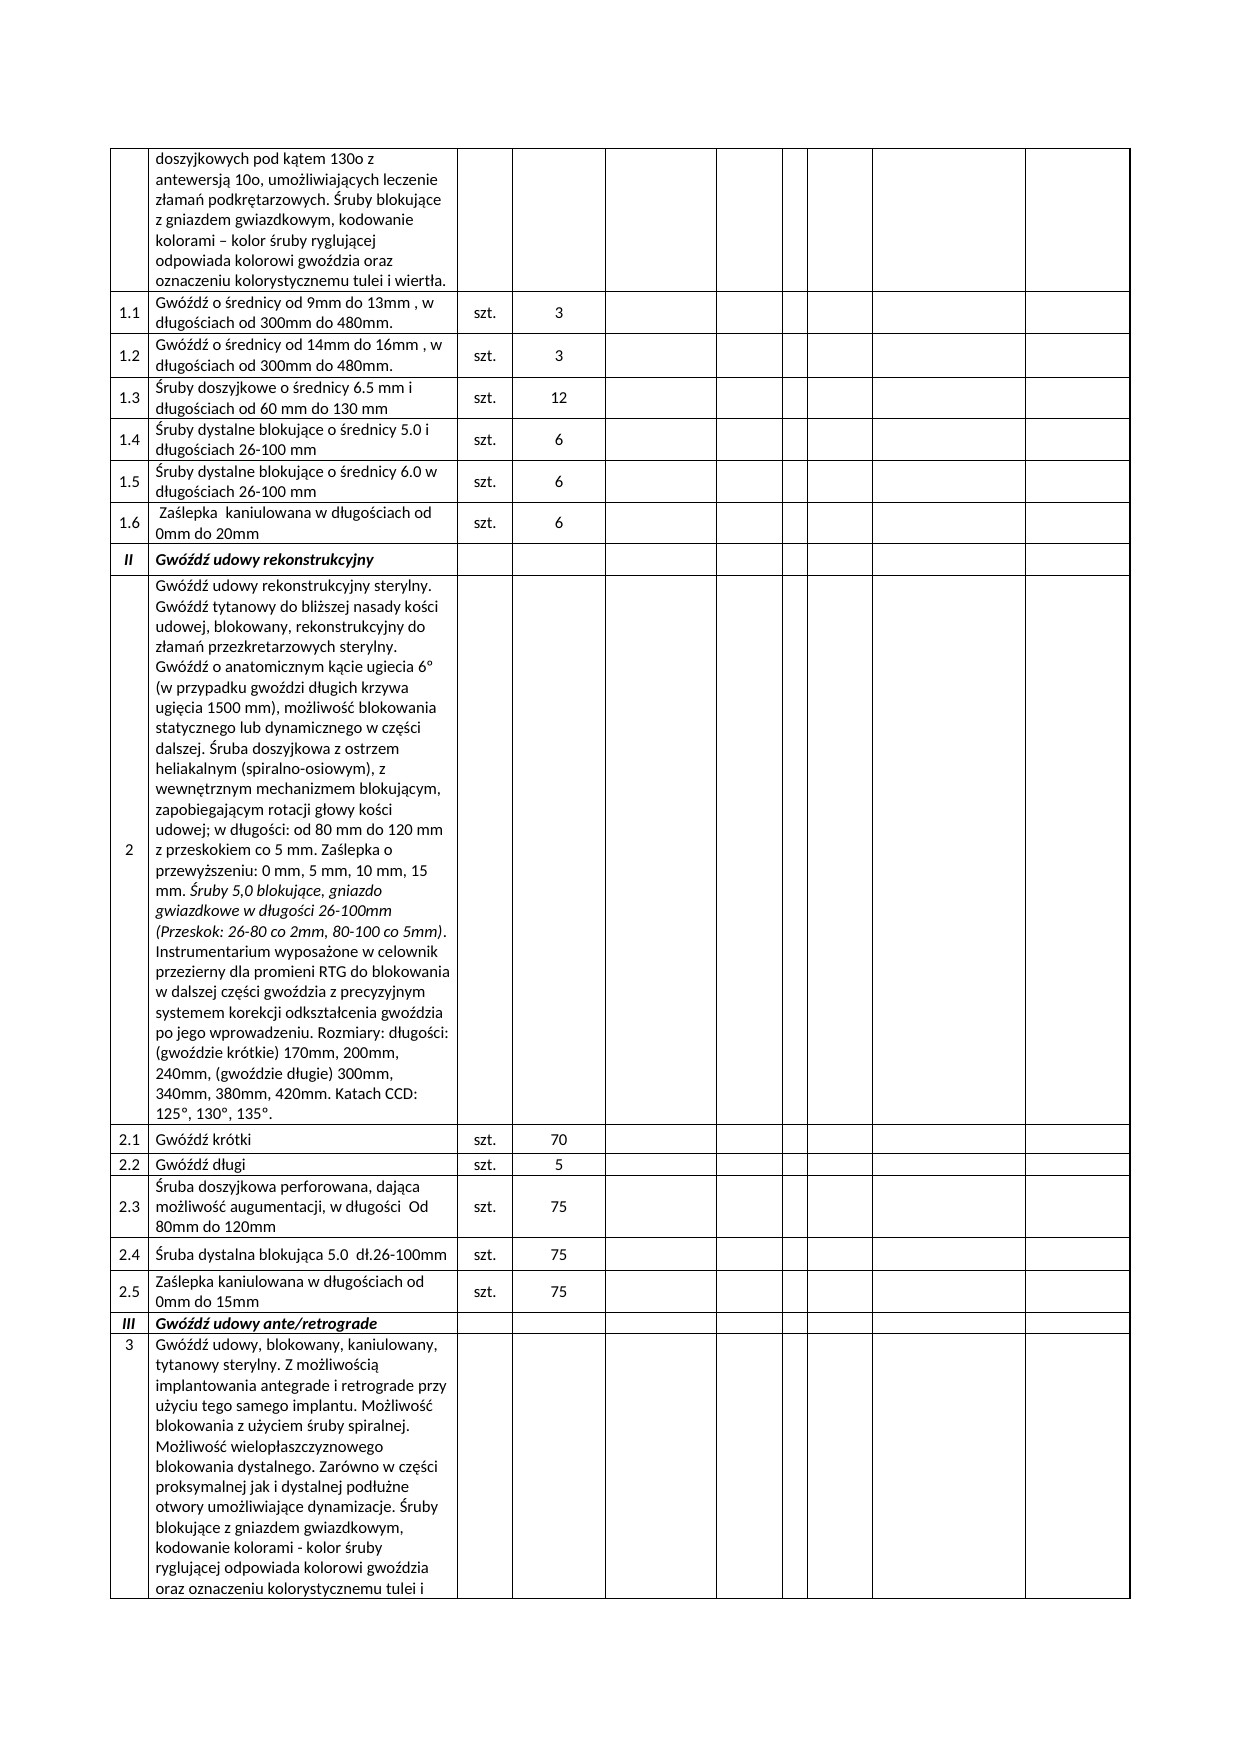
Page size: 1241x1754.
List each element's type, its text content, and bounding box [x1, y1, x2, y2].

table_cell [1026, 461, 1129, 502]
table_cell [873, 419, 1025, 460]
table_cell [873, 1271, 1025, 1312]
table_cell [873, 1125, 1025, 1153]
table_cell 75 [513, 1176, 605, 1237]
table_cell [808, 1334, 872, 1598]
table_cell [606, 378, 716, 418]
table_cell [783, 1176, 807, 1237]
table_cell Gwóźdź o średnicy od 9mm do 13mm , w długościach od 300mm do 480mm. [149, 292, 457, 332]
table_cell [783, 378, 807, 418]
table_cell Zaślepka kaniulowana w długościach od 0mm do 15mm [149, 1271, 457, 1312]
table_cell 2.5 [111, 1271, 148, 1312]
table_cell III [111, 1313, 148, 1333]
table_cell [808, 1238, 872, 1270]
table_cell [873, 149, 1025, 291]
table_cell [606, 1334, 716, 1598]
table_cell 2 [111, 576, 148, 1124]
table_cell [783, 503, 807, 543]
table_cell [606, 461, 716, 502]
table_cell [783, 1271, 807, 1312]
table_cell szt. [458, 1125, 512, 1153]
table_cell [783, 544, 807, 574]
table_cell [717, 292, 782, 332]
table_cell [513, 149, 605, 291]
table_cell [808, 461, 872, 502]
table_cell szt. [458, 503, 512, 543]
table_cell [513, 576, 605, 1124]
table_cell [873, 1154, 1025, 1175]
table_cell [808, 149, 872, 291]
table_cell [717, 1238, 782, 1270]
table_cell [783, 334, 807, 377]
table_cell 75 [513, 1238, 605, 1270]
table_cell [717, 149, 782, 291]
table_cell szt. [458, 1176, 512, 1237]
table_cell [783, 419, 807, 460]
table_cell [873, 1313, 1025, 1333]
table_cell [1026, 1176, 1129, 1237]
table_cell 6 [513, 419, 605, 460]
table_cell Gwóźdź o średnicy od 14mm do 16mm , w długościach od 300mm do 480mm. [149, 334, 457, 377]
table_cell Śruba doszyjkowa perforowana, dająca możliwość augumentacji, w długości Od 80mm do 120mm [149, 1176, 457, 1237]
table_cell [606, 1154, 716, 1175]
table_cell Śruby dystalne blokujące o średnicy 6.0 w długościach 26-100 mm [149, 461, 457, 502]
table_cell [606, 292, 716, 332]
table_cell [783, 1313, 807, 1333]
table_cell [783, 1238, 807, 1270]
table_cell [1026, 1313, 1129, 1333]
table_cell [458, 1313, 512, 1333]
table_cell [873, 1334, 1025, 1598]
table_cell [606, 149, 716, 291]
table_cell [873, 334, 1025, 377]
table_cell szt. [458, 292, 512, 332]
table_cell Śruby dystalne blokujące o średnicy 5.0 i długościach 26-100 mm [149, 419, 457, 460]
table_cell [513, 1334, 605, 1598]
table_cell [717, 576, 782, 1124]
table_cell 12 [513, 378, 605, 418]
table_cell 2.3 [111, 1176, 148, 1237]
table_cell [606, 1238, 716, 1270]
table_cell [1026, 1334, 1129, 1598]
table_cell [808, 1176, 872, 1237]
table_cell [808, 1271, 872, 1312]
table_cell [458, 149, 512, 291]
table_cell [1026, 149, 1129, 291]
table_cell Gwóźdź udowy rekonstrukcyjny [149, 544, 457, 574]
table_cell [783, 461, 807, 502]
table_cell [513, 544, 605, 574]
table_cell [783, 1154, 807, 1175]
table_cell 2.4 [111, 1238, 148, 1270]
table_cell [717, 419, 782, 460]
table_cell [606, 334, 716, 377]
table_cell [1026, 576, 1129, 1124]
table_cell [1026, 1154, 1129, 1175]
table_cell [606, 576, 716, 1124]
table_cell [513, 1313, 605, 1333]
table_cell [606, 1125, 716, 1153]
table_cell [717, 334, 782, 377]
table_cell 6 [513, 461, 605, 502]
table_cell szt. [458, 1271, 512, 1312]
table_cell 75 [513, 1271, 605, 1312]
table_cell II [111, 544, 148, 574]
table_cell [808, 378, 872, 418]
table_cell Gwóźdź długi [149, 1154, 457, 1175]
table_cell [783, 149, 807, 291]
table_cell [808, 1154, 872, 1175]
table_cell [783, 1334, 807, 1598]
table_cell 2.2 [111, 1154, 148, 1175]
table_cell [606, 1313, 716, 1333]
table_cell Śruby doszyjkowe o średnicy 6.5 mm i długościach od 60 mm do 130 mm [149, 378, 457, 418]
table_cell 3 [513, 292, 605, 332]
table_cell [783, 576, 807, 1124]
table_cell [808, 544, 872, 574]
table_cell [808, 292, 872, 332]
table_cell szt. [458, 1154, 512, 1175]
table_cell [606, 544, 716, 574]
table_cell [717, 503, 782, 543]
table_cell [873, 544, 1025, 574]
table_cell 5 [513, 1154, 605, 1175]
table_cell [717, 1154, 782, 1175]
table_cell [149, 149, 457, 291]
table_cell [458, 576, 512, 1124]
table_cell [808, 419, 872, 460]
table_cell Gwóźdź udowy rekonstrukcyjny sterylny. Gwóźdź tytanowy do bliższej nasady kości udowej, blokowany, rekonstrukcyjny do złamań przezkretarzowych sterylny. Gwóźdź o anatomicznym kącie ugiecia 6º (w przypadku gwoździ długich krzywa ugięcia 1500 mm), możliwość blokowania statycznego lub dynamicznego w części dalszej. Śruba doszyjkowa z ostrzem heliakalnym (spiralno-osiowym), z wewnętrznym mechanizmem blokującym, zapobiegającym rotacji głowy kości udowej; w długości: od 80 mm do 120 mm z przeskokiem co 5 mm. Zaślepka o przewyższeniu: 0 mm, 5 mm, 10 mm, 15 mm. Śruby 5,0 blokujące, gniazdo gwiazdkowe w długości 26-100mm (Przeskok: 26-80 co 2mm, 80-100 co 5mm). Instrumentarium wyposażone w celownik przezierny dla promieni RTG do blokowania w dalszej części gwoździa z precyzyjnym systemem korekcji odkształcenia gwoździa po jego wprowadzeniu. Rozmiary: długości: (gwoździe krótkie) 170mm, 200mm, 240mm, (gwoździe długie) 300mm, 340mm, 380mm, 420mm. Katach CCD: 125º, 130º, 135º. [149, 576, 457, 1124]
table_cell 1.2 [111, 334, 148, 377]
table_cell 6 [513, 503, 605, 543]
table_cell [717, 1176, 782, 1237]
table_cell [808, 1125, 872, 1153]
table_cell [783, 292, 807, 332]
table_cell [606, 1271, 716, 1312]
table_cell [873, 503, 1025, 543]
table_cell [717, 1334, 782, 1598]
table_cell szt. [458, 334, 512, 377]
table_cell [606, 1176, 716, 1237]
table_cell 1.4 [111, 419, 148, 460]
table_cell [1026, 419, 1129, 460]
table_cell [717, 1271, 782, 1312]
table_cell [873, 378, 1025, 418]
table_cell 3 [513, 334, 605, 377]
table_cell Gwóźdź udowy ante/retrograde [149, 1313, 457, 1333]
table_cell szt. [458, 1238, 512, 1270]
table_cell [1026, 544, 1129, 574]
table_cell Zaślepka kaniulowana w długościach od 0mm do 20mm [149, 503, 457, 543]
table_cell [1026, 378, 1129, 418]
table_cell Śruba dystalna blokująca 5.0 dł.26-100mm [149, 1238, 457, 1270]
table_cell [1026, 334, 1129, 377]
table_cell [873, 576, 1025, 1124]
table_cell 1.3 [111, 378, 148, 418]
table_cell [606, 503, 716, 543]
table_cell [458, 1334, 512, 1598]
table_cell [873, 1238, 1025, 1270]
table_cell [873, 1176, 1025, 1237]
table_cell [783, 1125, 807, 1153]
table_cell [1026, 1271, 1129, 1312]
table_cell szt. [458, 461, 512, 502]
table_cell 1 [111, 149, 148, 291]
table_cell [808, 503, 872, 543]
table_cell [808, 1313, 872, 1333]
table_cell [717, 1125, 782, 1153]
table_cell [808, 576, 872, 1124]
table_cell [458, 544, 512, 574]
table_cell Gwóźdź krótki [149, 1125, 457, 1153]
table_cell [873, 292, 1025, 332]
table_cell szt. [458, 378, 512, 418]
table_cell 1.6 [111, 503, 148, 543]
table_cell [606, 419, 716, 460]
table_cell [1026, 292, 1129, 332]
table_cell 1.1 [111, 292, 148, 332]
table_cell [717, 544, 782, 574]
table_cell szt. [458, 419, 512, 460]
table_cell [808, 334, 872, 377]
table_cell 3 [111, 1334, 148, 1598]
table_cell 2.1 [111, 1125, 148, 1153]
table_cell [1026, 1125, 1129, 1153]
table_cell [717, 1313, 782, 1333]
table_cell [1026, 1238, 1129, 1270]
table_cell [717, 461, 782, 502]
table_cell [873, 461, 1025, 502]
table_cell [1026, 503, 1129, 543]
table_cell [149, 1334, 457, 1598]
table_cell 1.5 [111, 461, 148, 502]
table_cell 70 [513, 1125, 605, 1153]
table_cell [717, 378, 782, 418]
